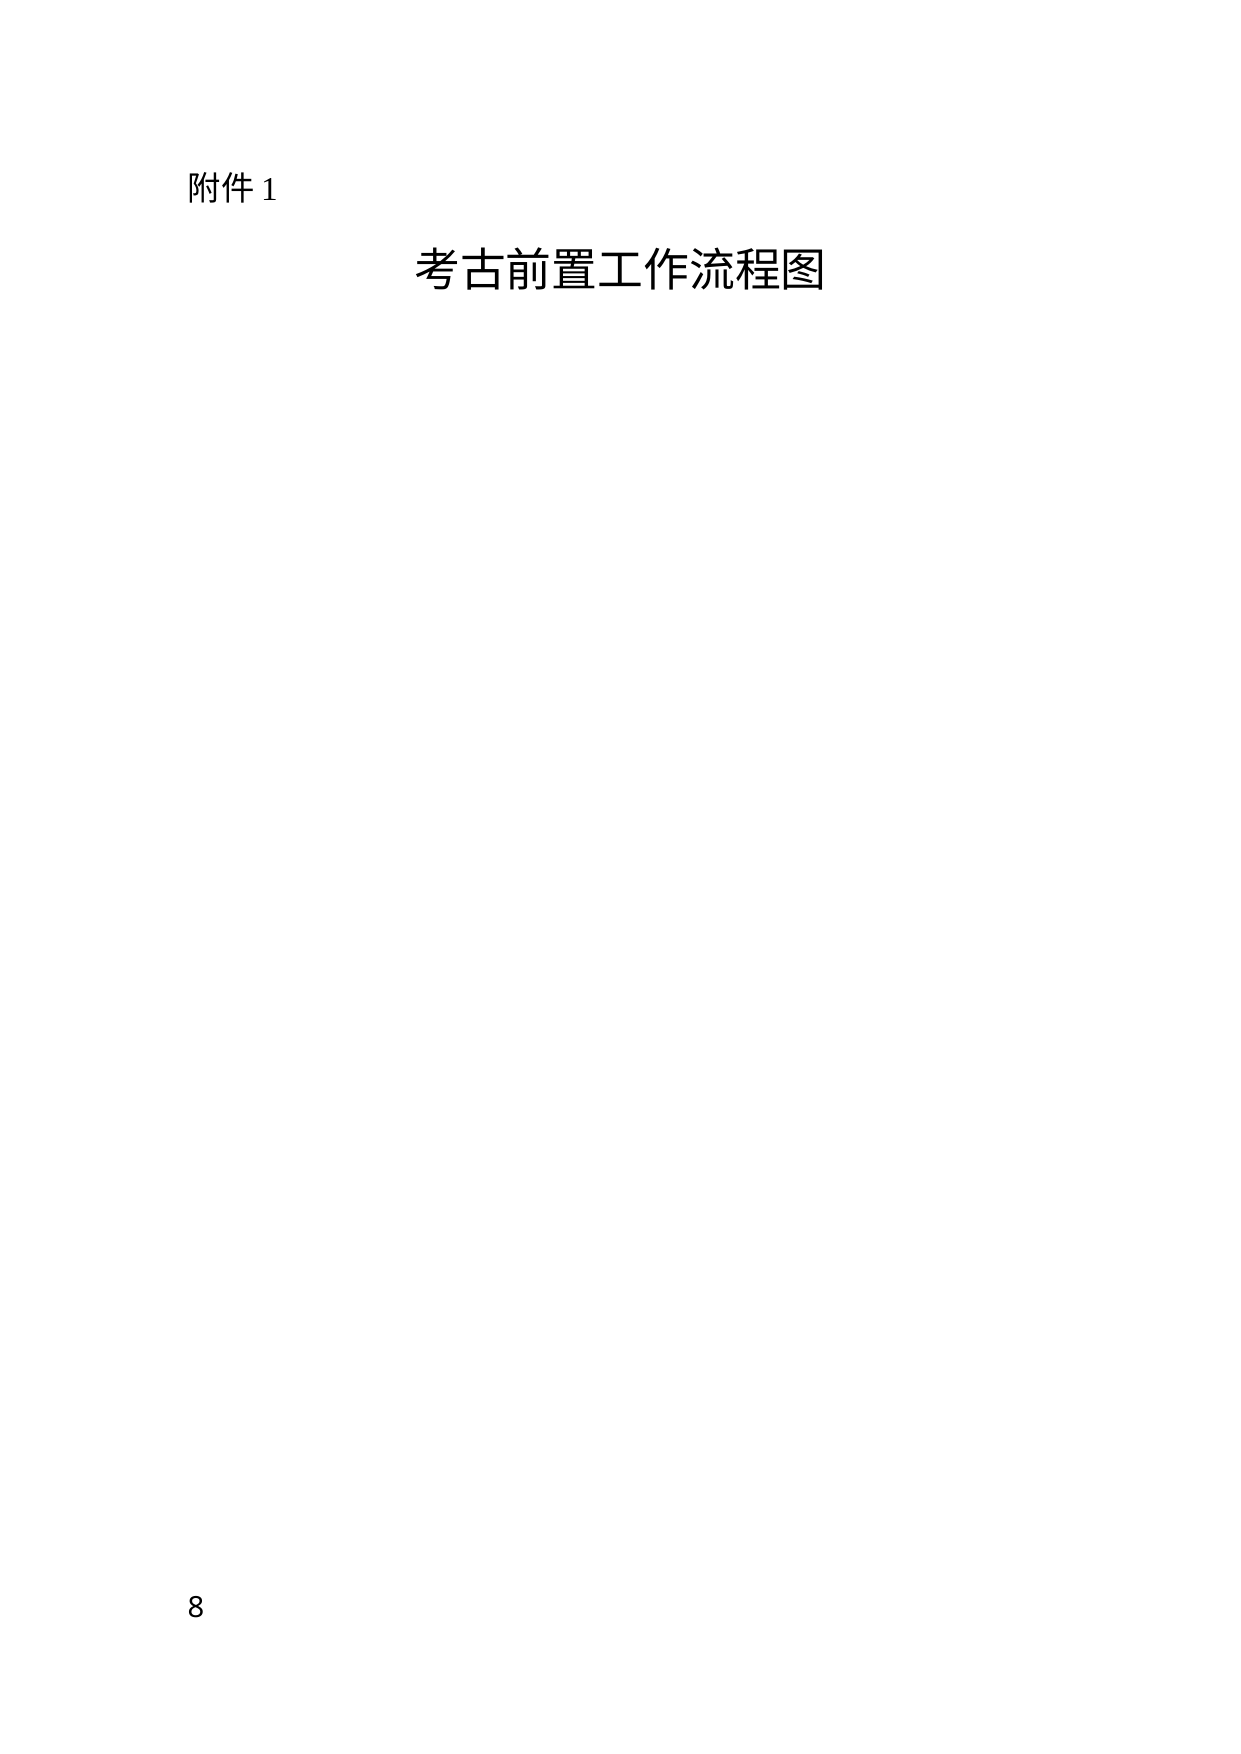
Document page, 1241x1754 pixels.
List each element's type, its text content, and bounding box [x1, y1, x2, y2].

text 附件1 [187, 153, 1053, 218]
text 考古前置工作流程图 [187, 218, 1053, 315]
